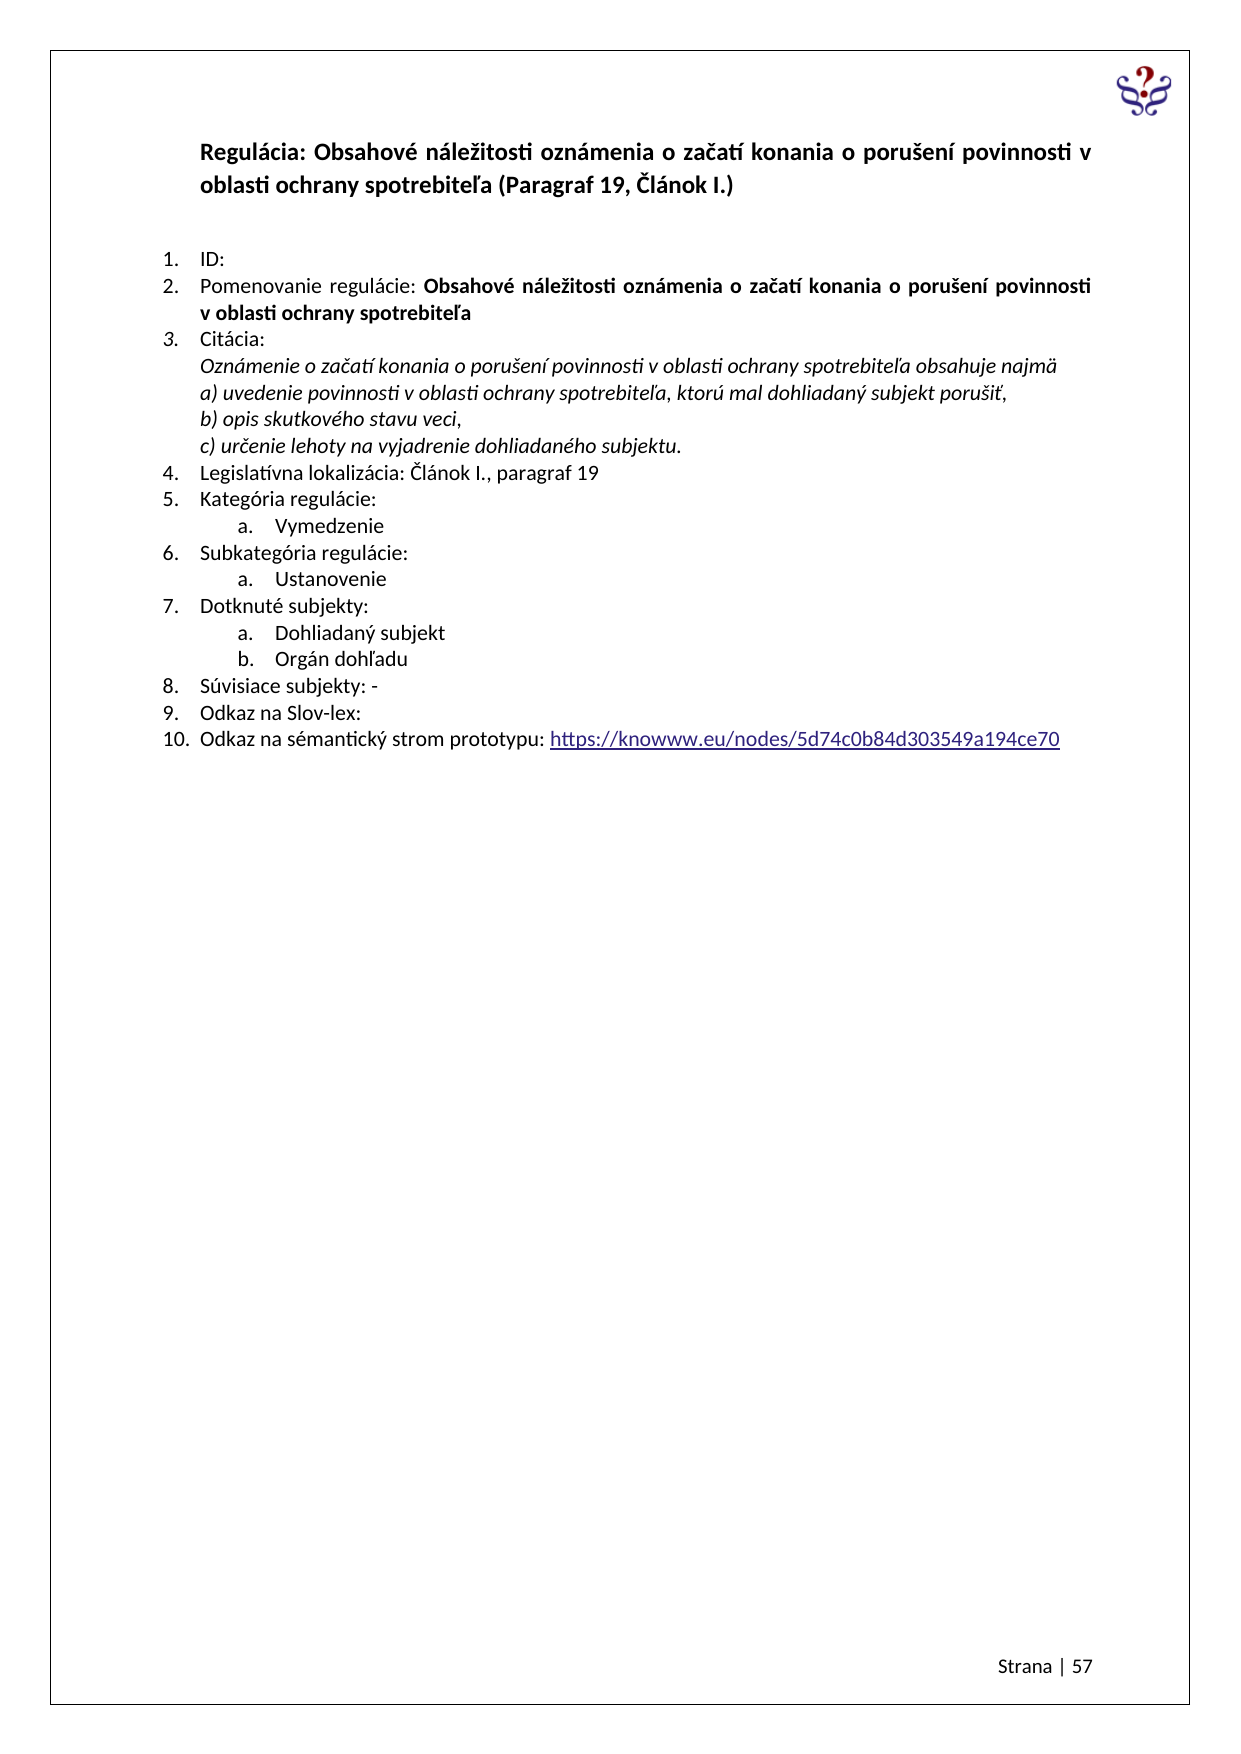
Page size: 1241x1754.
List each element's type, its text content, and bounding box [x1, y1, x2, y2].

list Súvisiace subjekty: - [162, 672, 1093, 699]
picture [1106, 53, 1182, 129]
list Ustanovenie [237, 565, 1093, 592]
list Subkategória regulácie: [162, 539, 1093, 565]
list Legislatívna lokalizácia: Článok I., paragraf 19 [162, 459, 1093, 485]
list Odkaz na Slov-lex: [162, 699, 1093, 725]
list Citácia: [162, 325, 1093, 352]
list Pomenovanie regulácie: Obsahové náležitosti oznámenia o začatí konania o porušení povinnosti v oblasti ochrany spotrebiteľa [162, 272, 1093, 325]
text b) opis skutkového stavu veci, [200, 405, 1093, 432]
text a) uvedenie povinnosti v oblasti ochrany spotrebiteľa, ktorú mal dohliadaný subjekt porušiť, [200, 379, 1093, 405]
list Dotknuté subjekty: [162, 592, 1093, 619]
text Oznámenie o začatí konania o porušení povinnosti v oblasti ochrany spotrebiteľa obsahuje najmä [200, 352, 1093, 379]
text c) určenie lehoty na vyjadrenie dohliadaného subjektu. [200, 432, 1093, 459]
list Dohliadaný subjekt [237, 619, 1093, 645]
list ID: [162, 245, 1093, 272]
text Regulácia: Obsahové náležitosti oznámenia o začatí konania o porušení povinnosti v oblasti ochrany spotrebiteľa (Paragraf 19, Článok I.) [200, 136, 1093, 200]
list Kategória regulácie: [162, 485, 1093, 512]
list Odkaz na sémantický strom prototypu: https://knowww.eu/nodes/5d74c0b84d303549a194ce70 [162, 725, 1093, 752]
list Orgán dohľadu [237, 645, 1093, 672]
list Vymedzenie [237, 512, 1093, 539]
